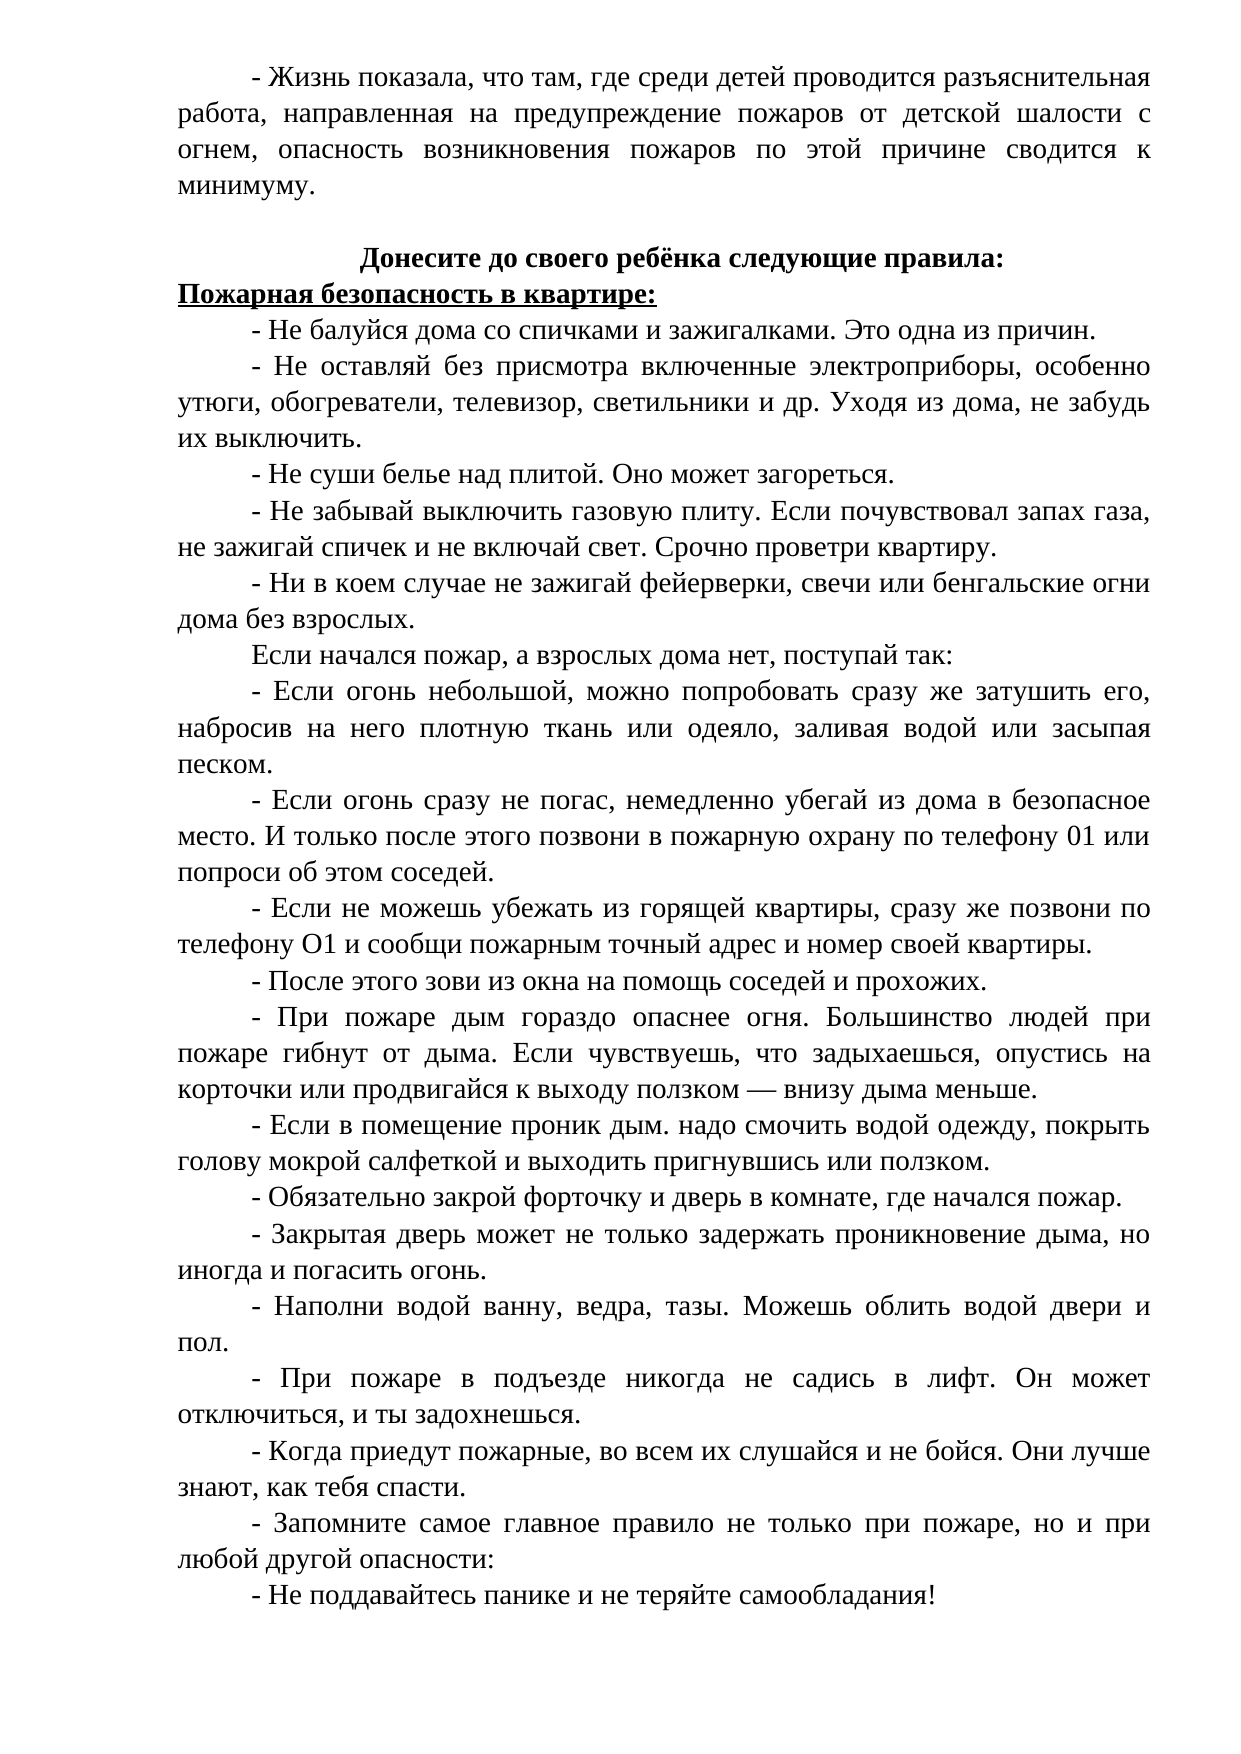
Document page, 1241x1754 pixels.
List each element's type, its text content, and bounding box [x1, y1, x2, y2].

text - Закрытая дверь может не только задержать проникновение дыма, но иногда и погасить огонь. [177, 1216, 1152, 1285]
text - Ни в коем случае не зажигай фейерверки, свечи или бенгальские огни дома без взрослых. [177, 565, 1152, 635]
text - Не оставляй без присмотра включенные электроприборы, особенно утюги, обогреватели, телевизор, светильники и др. Уходя из дома, не забудь их выключить. [177, 348, 1152, 454]
text Пожарная безопасность в квартире: [177, 276, 1152, 309]
text Донесите до своего ребёнка следующие правила: [177, 240, 1152, 273]
text - Наполни водой ванну, ведра, тазы. Можешь облить водой двери и пол. [177, 1288, 1152, 1358]
text - Обязательно закрой форточку и дверь в комнате, где начался пожар. [177, 1179, 1152, 1213]
text - Если в помещение проник дым. надо смочить водой одежду, покрыть голову мокрой салфеткой и выходить пригнувшись или ползком. [177, 1107, 1152, 1177]
text - Не поддавайтесь панике и не теряйте самообладания! [177, 1577, 1152, 1611]
text - При пожаре в подъезде никогда не садись в лифт. Он может отключиться, и ты задохнешься. [177, 1360, 1152, 1430]
text - При пожаре дым гораздо опаснее огня. Большинство людей при пожаре гибнут от дыма. Если чувствуешь, что задыхаешься, опустись на корточки или продвигайся к выходу ползком — внизу дыма меньше. [177, 999, 1152, 1105]
text - Жизнь показала, что там, где среди детей проводится разъяснительная работа, направленная на предупреждение пожаров от детской шалости с огнем, опасность возникновения пожаров по этой причине сводится к минимуму. [177, 59, 1152, 201]
text - Если огонь небольшой, можно попробовать сразу же затушить его, набросив на него плотную ткань или одеяло, заливая водой или засыпая песком. [177, 673, 1152, 779]
text - После этого зови из окна на помощь соседей и прохожих. [177, 963, 1152, 996]
text - Если не можешь убежать из горящей квартиры, сразу же позвони по телефону О1 и сообщи пожарным точный адрес и номер своей квартиры. [177, 890, 1152, 960]
text - Не забывай выключить газовую плиту. Если почувствовал запах газа, не зажигай спичек и не включай свет. Срочно проветри квартиру. [177, 493, 1152, 562]
text - Когда приедут пожарные, во всем их слушайся и не бойся. Они лучше знают, как тебя спасти. [177, 1433, 1152, 1502]
text - Если огонь сразу не погас, немедленно убегай из дома в безопасное место. И только после этого позвони в пожарную охрану по телефону 01 или попроси об этом соседей. [177, 782, 1152, 888]
text - Запомните самое главное правило не только при пожаре, но и при любой другой опасности: [177, 1505, 1152, 1574]
text - Не балуйся дома со спичками и зажигалками. Это одна из причин. [177, 312, 1152, 346]
text Если начался пожар, а взрослых дома нет, поступай так: [177, 637, 1152, 671]
text - Не суши белье над плитой. Оно может загореться. [177, 457, 1152, 490]
